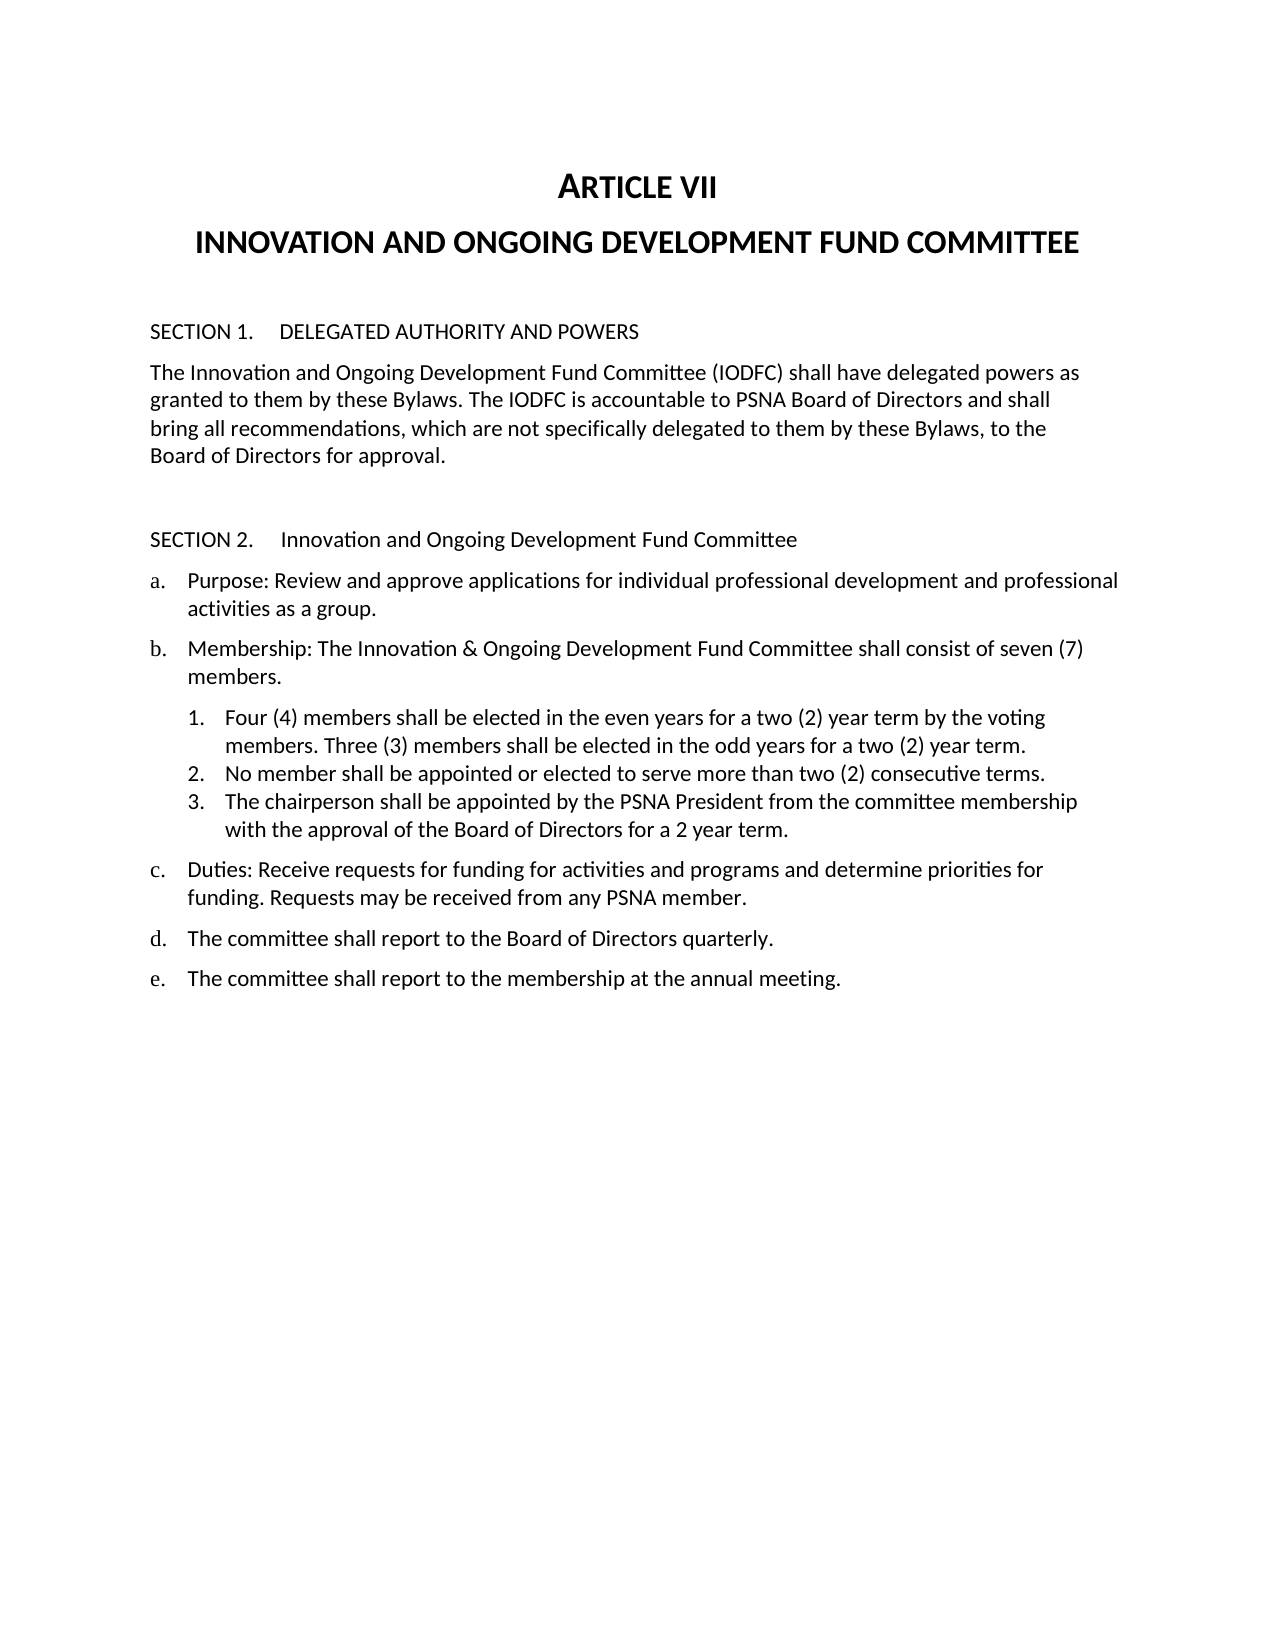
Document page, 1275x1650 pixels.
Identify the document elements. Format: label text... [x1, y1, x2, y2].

subtitle SECTION 2. Innovation and Ongoing Development Fund Committee [150, 525, 1125, 553]
subtitle Duties: Receive requests for funding for activities and programs and determine priorities for funding. Requests may be received from any PSNA member. [150, 855, 1125, 911]
subtitle INNOVATION AND ONGOING DEVELOPMENT FUND COMMITTEE [150, 221, 1125, 262]
title Four (4) members shall be elected in the even years for a two (2) year term by the voting members. Three (3) members shall be elected in the odd years for a two (2) year term. [187, 703, 1125, 759]
subtitle ARTICLE VII [150, 162, 1125, 208]
subtitle The committee shall report to the membership at the annual meeting. [150, 964, 1125, 992]
text The Innovation and Ongoing Development Fund Committee (IODFC) shall have delegated powers as granted to them by these Bylaws. The IODFC is accountable to PSNA Board of Directors and shall bring all recommendations, which are not specifically delegated to them by these Bylaws, to the Board of Directors for approval. [150, 358, 1079, 470]
subtitle SECTION 1. DELEGATED AUTHORITY AND POWERS [150, 317, 1125, 345]
title No member shall be appointed or elected to serve more than two (2) consecutive terms. [187, 759, 1125, 787]
title The chairperson shall be appointed by the PSNA President from the committee membership with the approval of the Board of Directors for a 2 year term. [187, 787, 1125, 843]
subtitle Membership: The Innovation & Ongoing Development Fund Committee shall consist of seven (7) members. [150, 634, 1125, 690]
subtitle Purpose: Review and approve applications for individual professional development and professional activities as a group. [150, 566, 1125, 622]
subtitle The committee shall report to the Board of Directors quarterly. [150, 924, 1125, 952]
